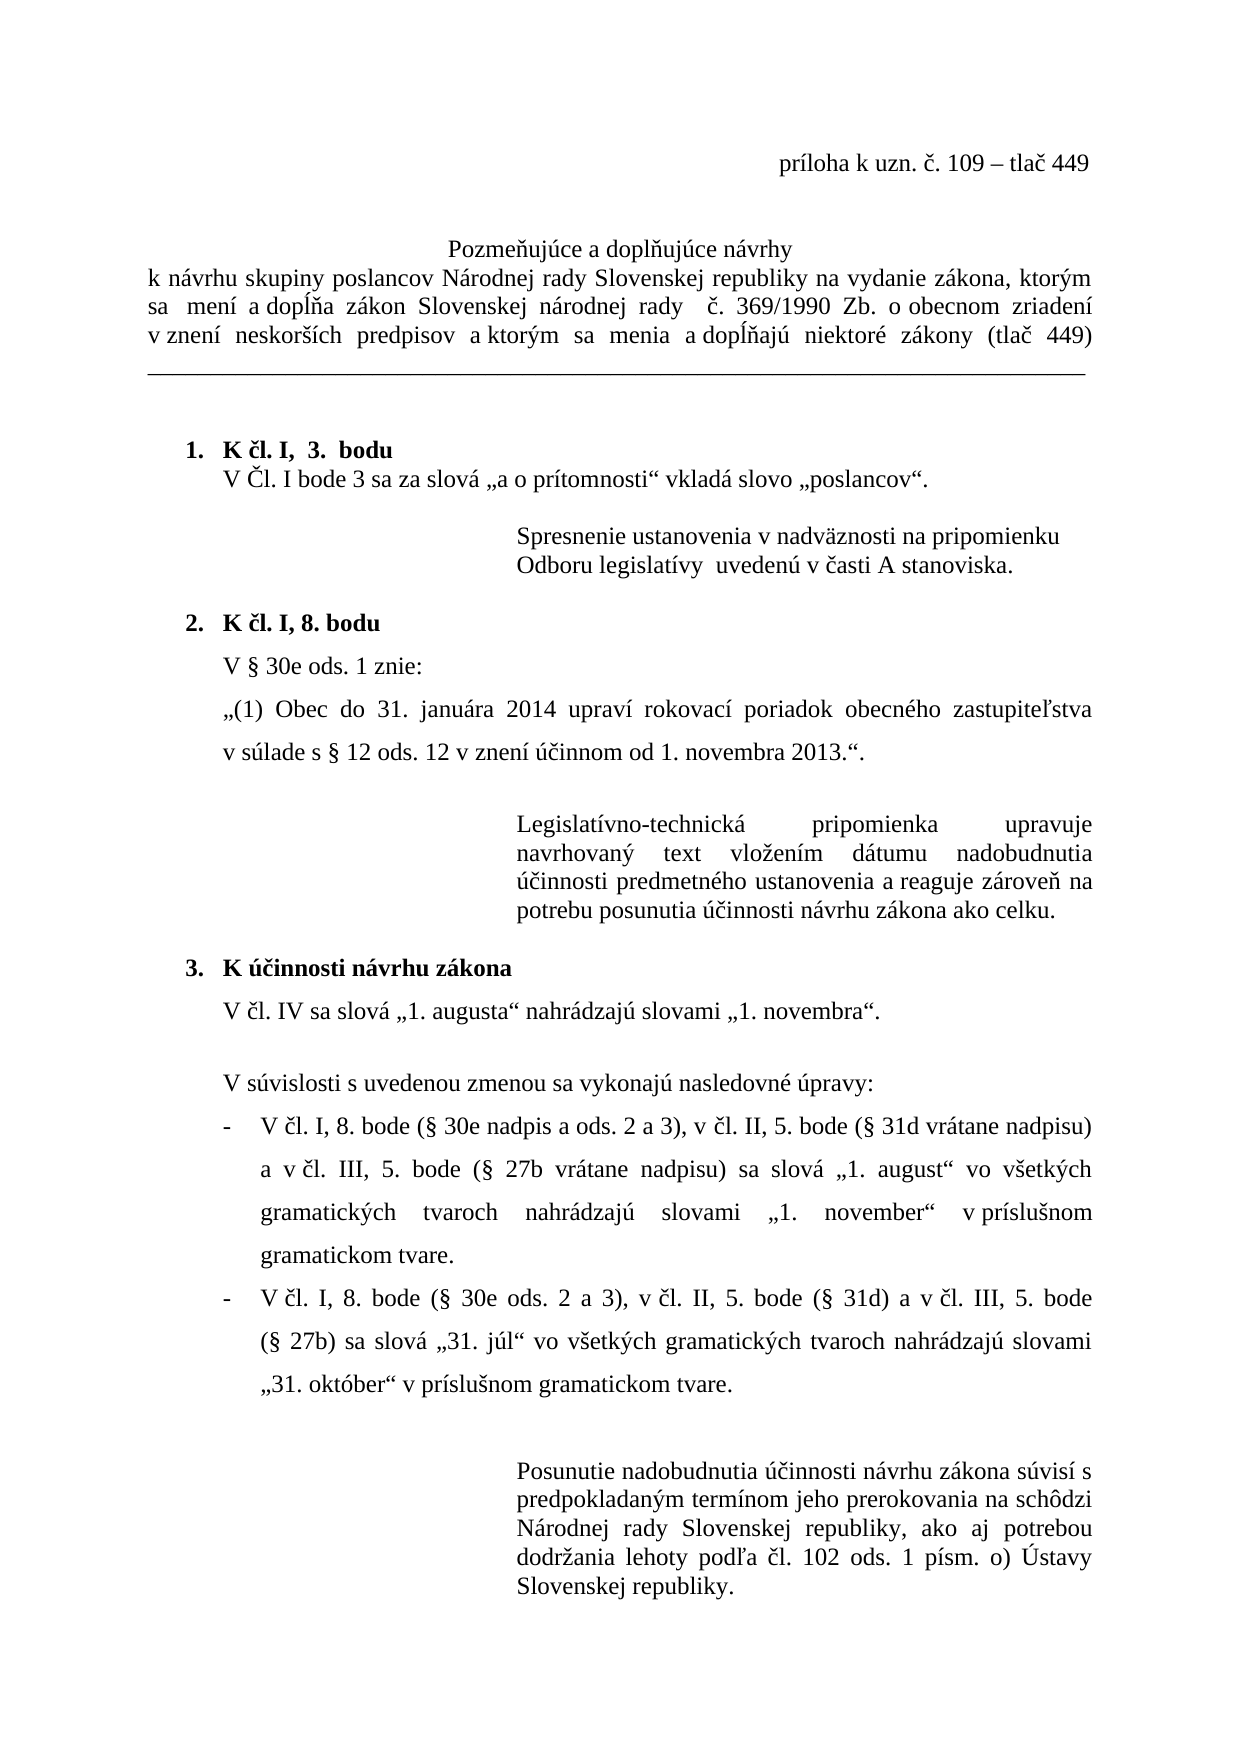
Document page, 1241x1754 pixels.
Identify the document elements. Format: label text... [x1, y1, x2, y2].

text príloha k uzn. č. 109 – tlač 449 [148, 148, 1093, 176]
list „(1) Obec do 31. januára 2014 upraví rokovací poriadok obecného zastupiteľstva v súlade s § 12 ods. 12 v znení účinnom od 1. novembra 2013.“. [223, 694, 1093, 766]
text Spresnenie ustanovenia v nadväznosti na pripomienku Odboru legislatívy uvedenú v časti A stanoviska. [516, 521, 1093, 579]
list K čl. I, 8. bodu [185, 608, 1093, 636]
list V čl. I, 8. bode (§ 30e nadpis a ods. 2 a 3), v čl. II, 5. bode (§ 31d vrátane nadpisu) a v čl. III, 5. bode (§ 27b vrátane nadpisu) sa slová „1. august“ vo všetkých gramatických tvaroch nahrádzajú slovami „1. november“ v príslušnom gramatickom tvare. [223, 1111, 1093, 1269]
list K čl. I, 3. bodu [185, 435, 1093, 464]
text k návrhu skupiny poslancov Národnej rady Slovenskej republiky na vydanie zákona, ktorým sa mení a dopĺňa zákon Slovenskej národnej rady č. 369/1990 Zb. o obecnom zriadení v znení neskorších predpisov a ktorým sa menia a dopĺňajú niektoré zákony (tlač 449) ___________________________________________________________________________ [148, 263, 1093, 378]
text Pozmeňujúce a doplňujúce návrhy [148, 234, 1093, 263]
text Posunutie nadobudnutia účinnosti návrhu zákona súvisí s predpokladaným termínom jeho prerokovania na schôdzi Národnej rady Slovenskej republiky, ako aj potrebou dodržania lehoty podľa čl. 102 ods. 1 písm. o) Ústavy Slovenskej republiky. [516, 1456, 1093, 1599]
text V Čl. I bode 3 sa za slová „a o prítomnosti“ vkladá slovo „poslancov“. [223, 464, 1093, 493]
list V súvislosti s uvedenou zmenou sa vykonajú nasledovné úpravy: [223, 1068, 1093, 1096]
list V § 30e ods. 1 znie: [223, 651, 1093, 679]
list V čl. IV sa slová „1. augusta“ nahrádzajú slovami „1. novembra“. [223, 996, 1093, 1024]
text Legislatívno-technická pripomienka upravuje navrhovaný text vložením dátumu nadobudnutia účinnosti predmetného ustanovenia a reaguje zároveň na potrebu posunutia účinnosti návrhu zákona ako celku. [516, 809, 1093, 924]
list V čl. I, 8. bode (§ 30e ods. 2 a 3), v čl. II, 5. bode (§ 31d) a v čl. III, 5. bode (§ 27b) sa slová „31. júl“ vo všetkých gramatických tvaroch nahrádzajú slovami „31. október“ v príslušnom gramatickom tvare. [223, 1283, 1093, 1398]
list K účinnosti návrhu zákona [185, 953, 1093, 981]
